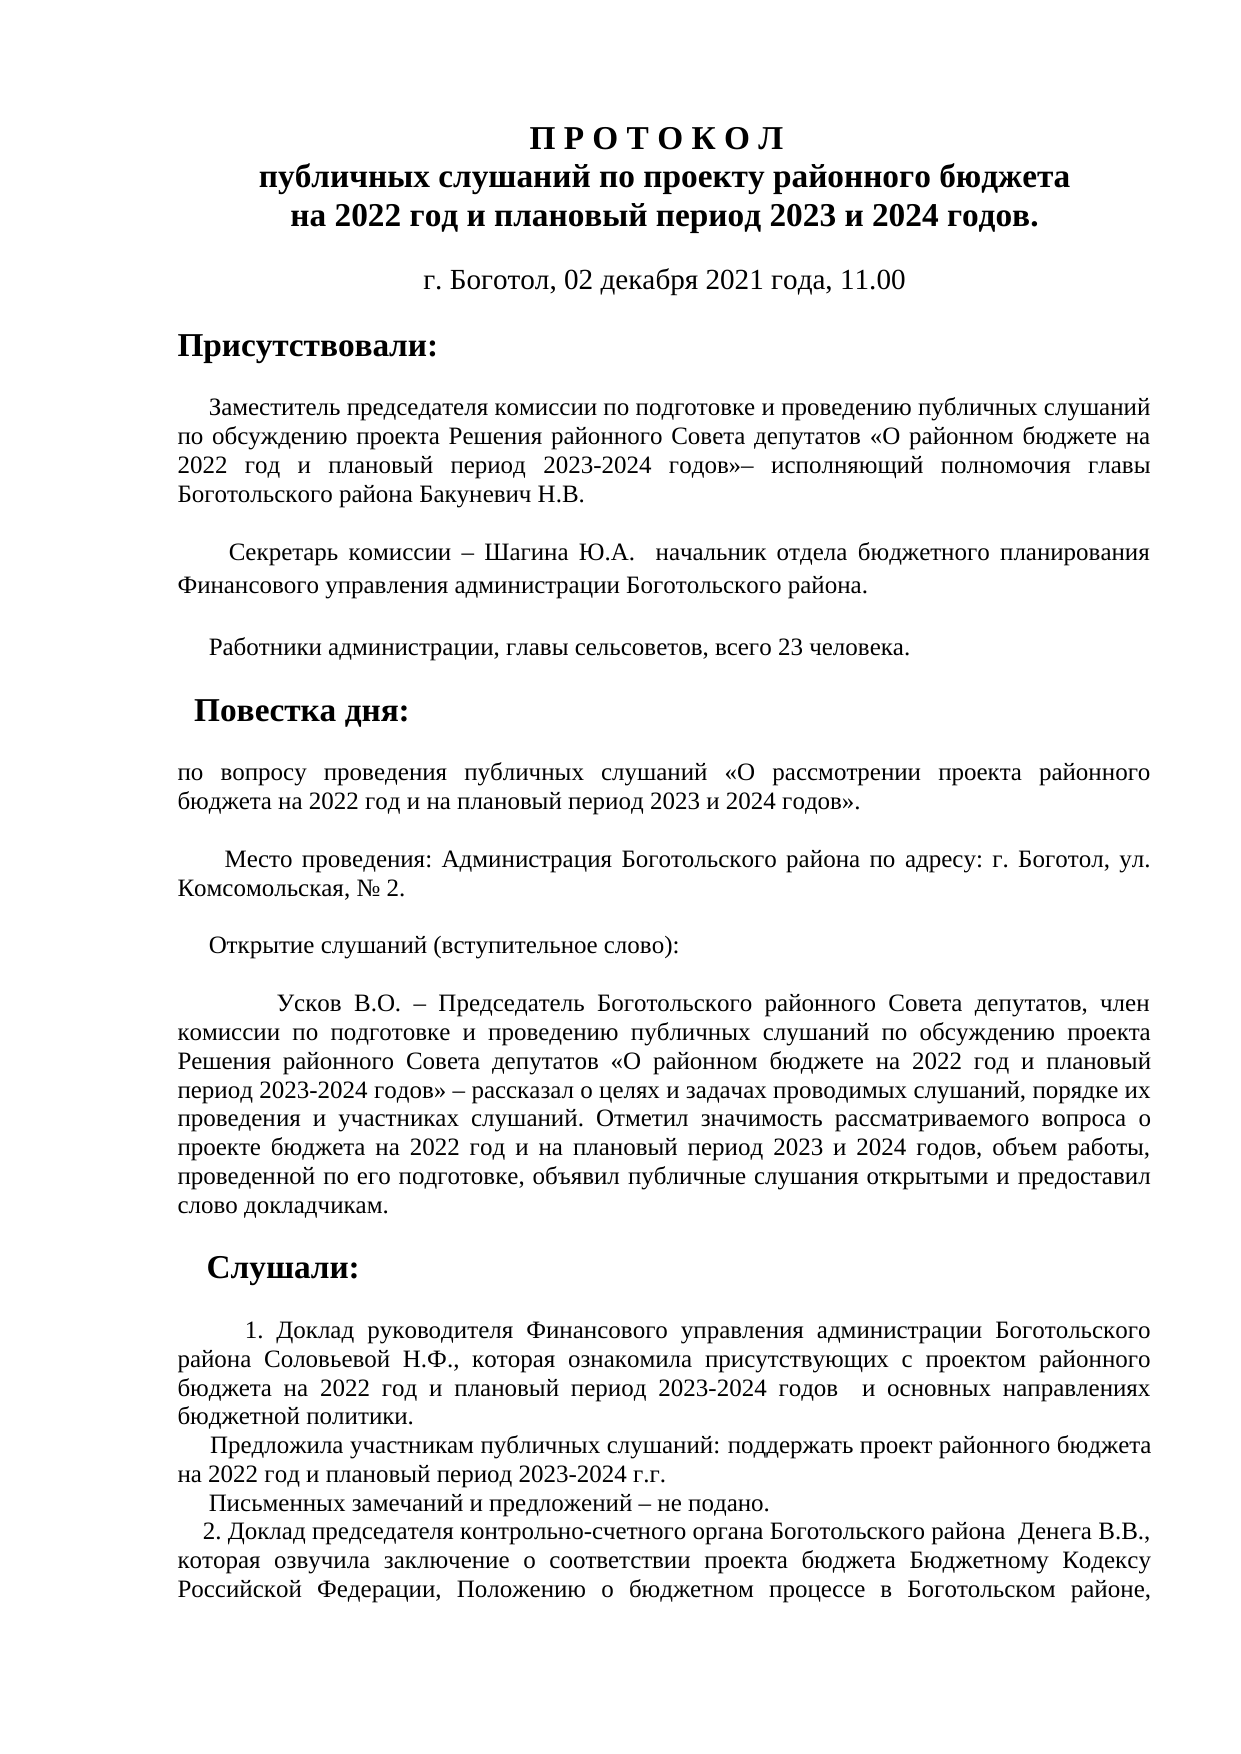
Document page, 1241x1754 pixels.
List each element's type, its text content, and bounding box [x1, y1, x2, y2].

text Письменных замечаний и предложений – не подано. [177, 1488, 1152, 1516]
text по вопросу проведения публичных слушаний «О рассмотрении проекта районного бюджета на 2022 год и на плановый период 2023 и 2024 годов». [177, 757, 1152, 815]
text Слушали: [177, 1248, 1152, 1286]
text Работники администрации, главы сельсоветов, всего 23 человека. [177, 632, 1152, 661]
text Заместитель председателя комиссии по подготовке и проведению публичных слушаний по обсуждению проекта Решения районного Совета депутатов «О районном бюджете на 2022 год и плановый период 2023-2024 годов»– исполняющий полномочия главы Боготольского района Бакуневич Н.В. [177, 392, 1152, 507]
text Секретарь комиссии – Шагина Ю.А. начальник отдела бюджетного планирования Финансового управления администрации Боготольского района. [177, 537, 1152, 598]
text Усков В.О. – Председатель Боготольского районного Совета депутатов, член комиссии по подготовке и проведению публичных слушаний по обсуждению проекта Решения районного Совета депутатов «О районном бюджете на 2022 год и плановый период 2023-2024 годов» – рассказал о целях и задачах проводимых слушаний, порядке их проведения и участниках слушаний. Отметил значимость рассматриваемого вопроса о проекте бюджета на 2022 год и на плановый период 2023 и 2024 годов, объем работы, проведенной по его подготовке, объявил публичные слушания открытыми и предоставил слово докладчикам. [177, 988, 1152, 1218]
text Повестка дня: [177, 690, 1152, 728]
text на 2022 год и плановый период 2023 и 2024 годов. [177, 195, 1152, 233]
text Присутствовали: [177, 325, 1152, 363]
text Открытие слушаний (вступительное слово): [177, 931, 1152, 959]
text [177, 1516, 1152, 1603]
text Предложила участникам публичных слушаний: поддержать проект районного бюджета на 2022 год и плановый период 2023-2024 г.г. [177, 1430, 1152, 1488]
text 1. Доклад руководителя Финансового управления администрации Боготольского района Соловьевой Н.Ф., которая ознакомила присутствующих с проектом районного бюджета на 2022 год и плановый период 2023-2024 годов и основных направлениях бюджетной политики. [177, 1315, 1152, 1430]
text Место проведения: Администрация Боготольского района по адресу: г. Боготол, ул. Комсомольская, № 2. [177, 844, 1152, 901]
text П Р О Т О К О Л публичных слушаний по проекту районного бюджета [177, 118, 1152, 195]
text г. Боготол, 02 декабря 2021 года, 11.00 [177, 262, 1152, 296]
